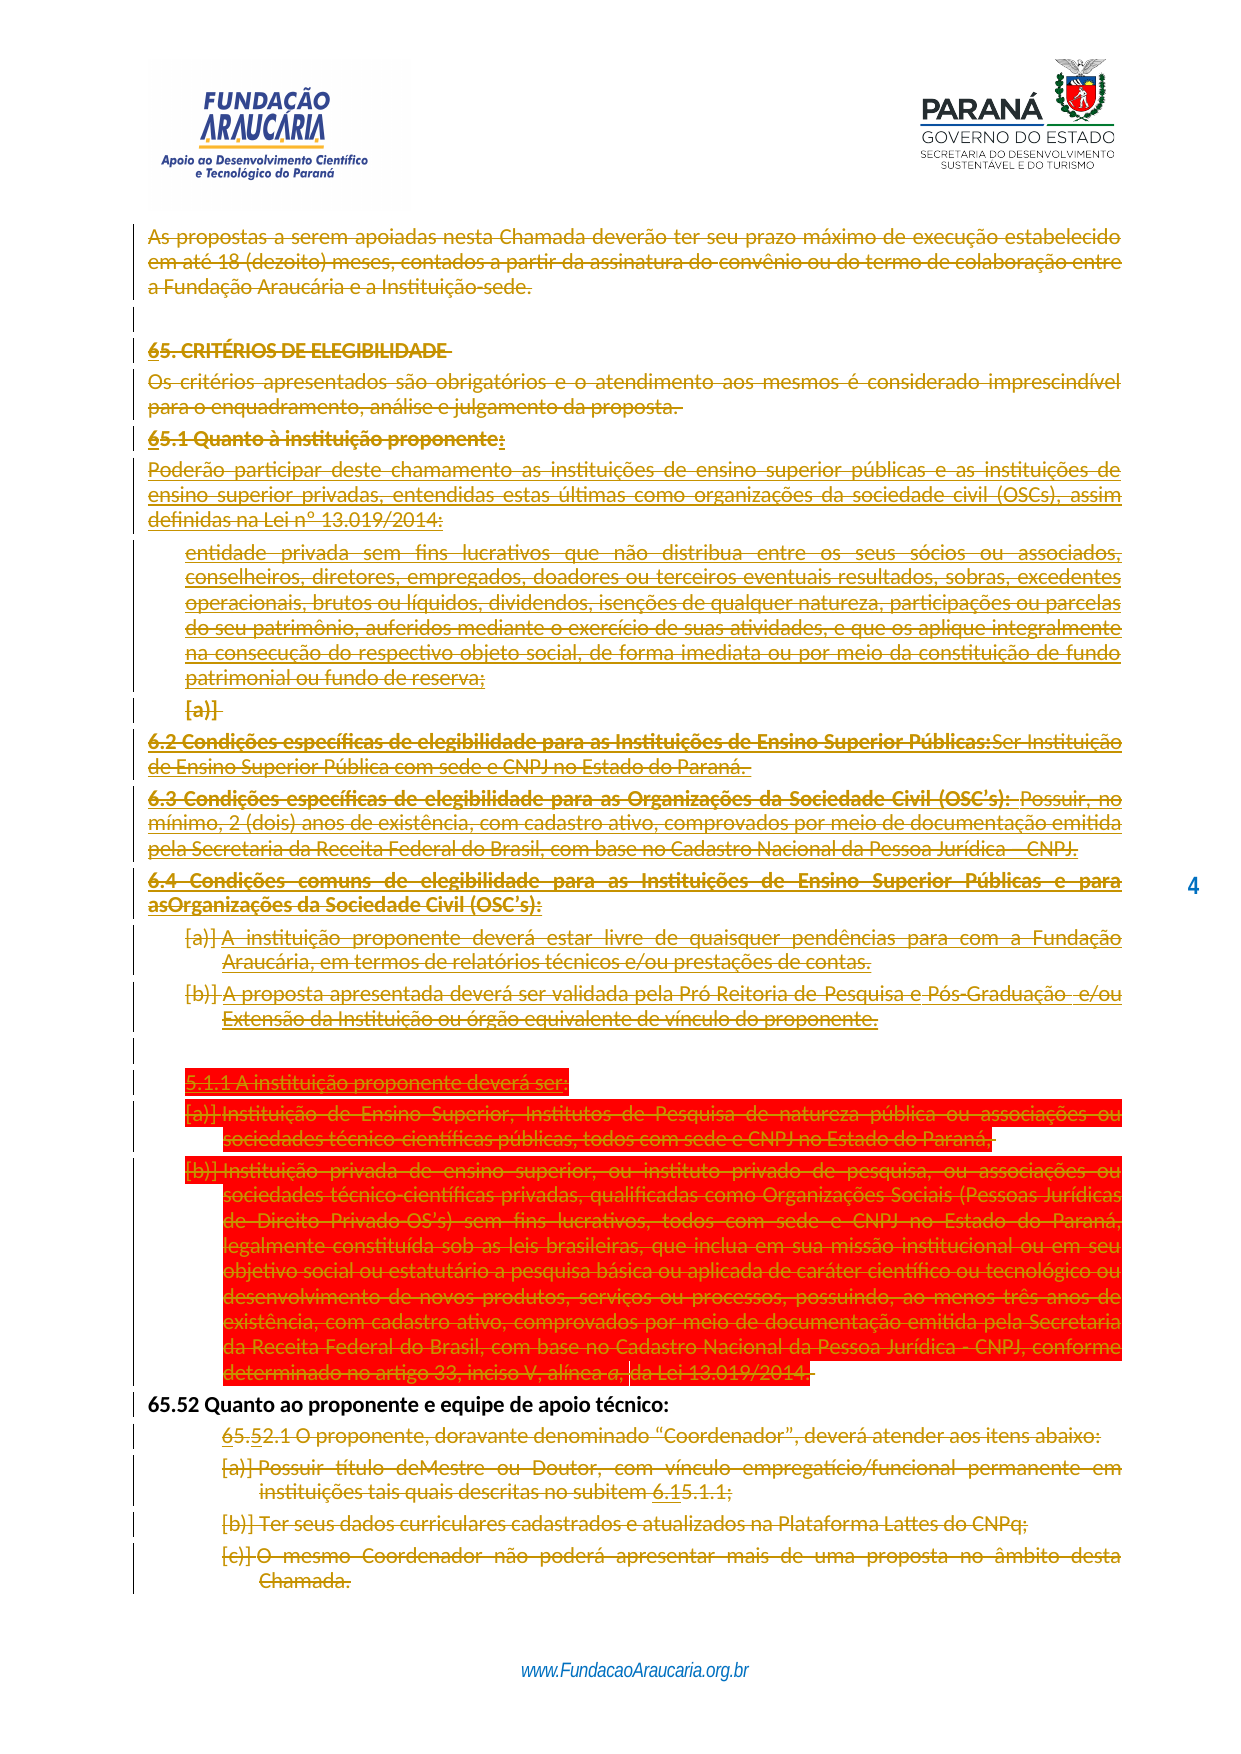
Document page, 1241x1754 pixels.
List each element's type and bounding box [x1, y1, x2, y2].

picture [147, 59, 411, 211]
picture [920, 59, 1115, 169]
